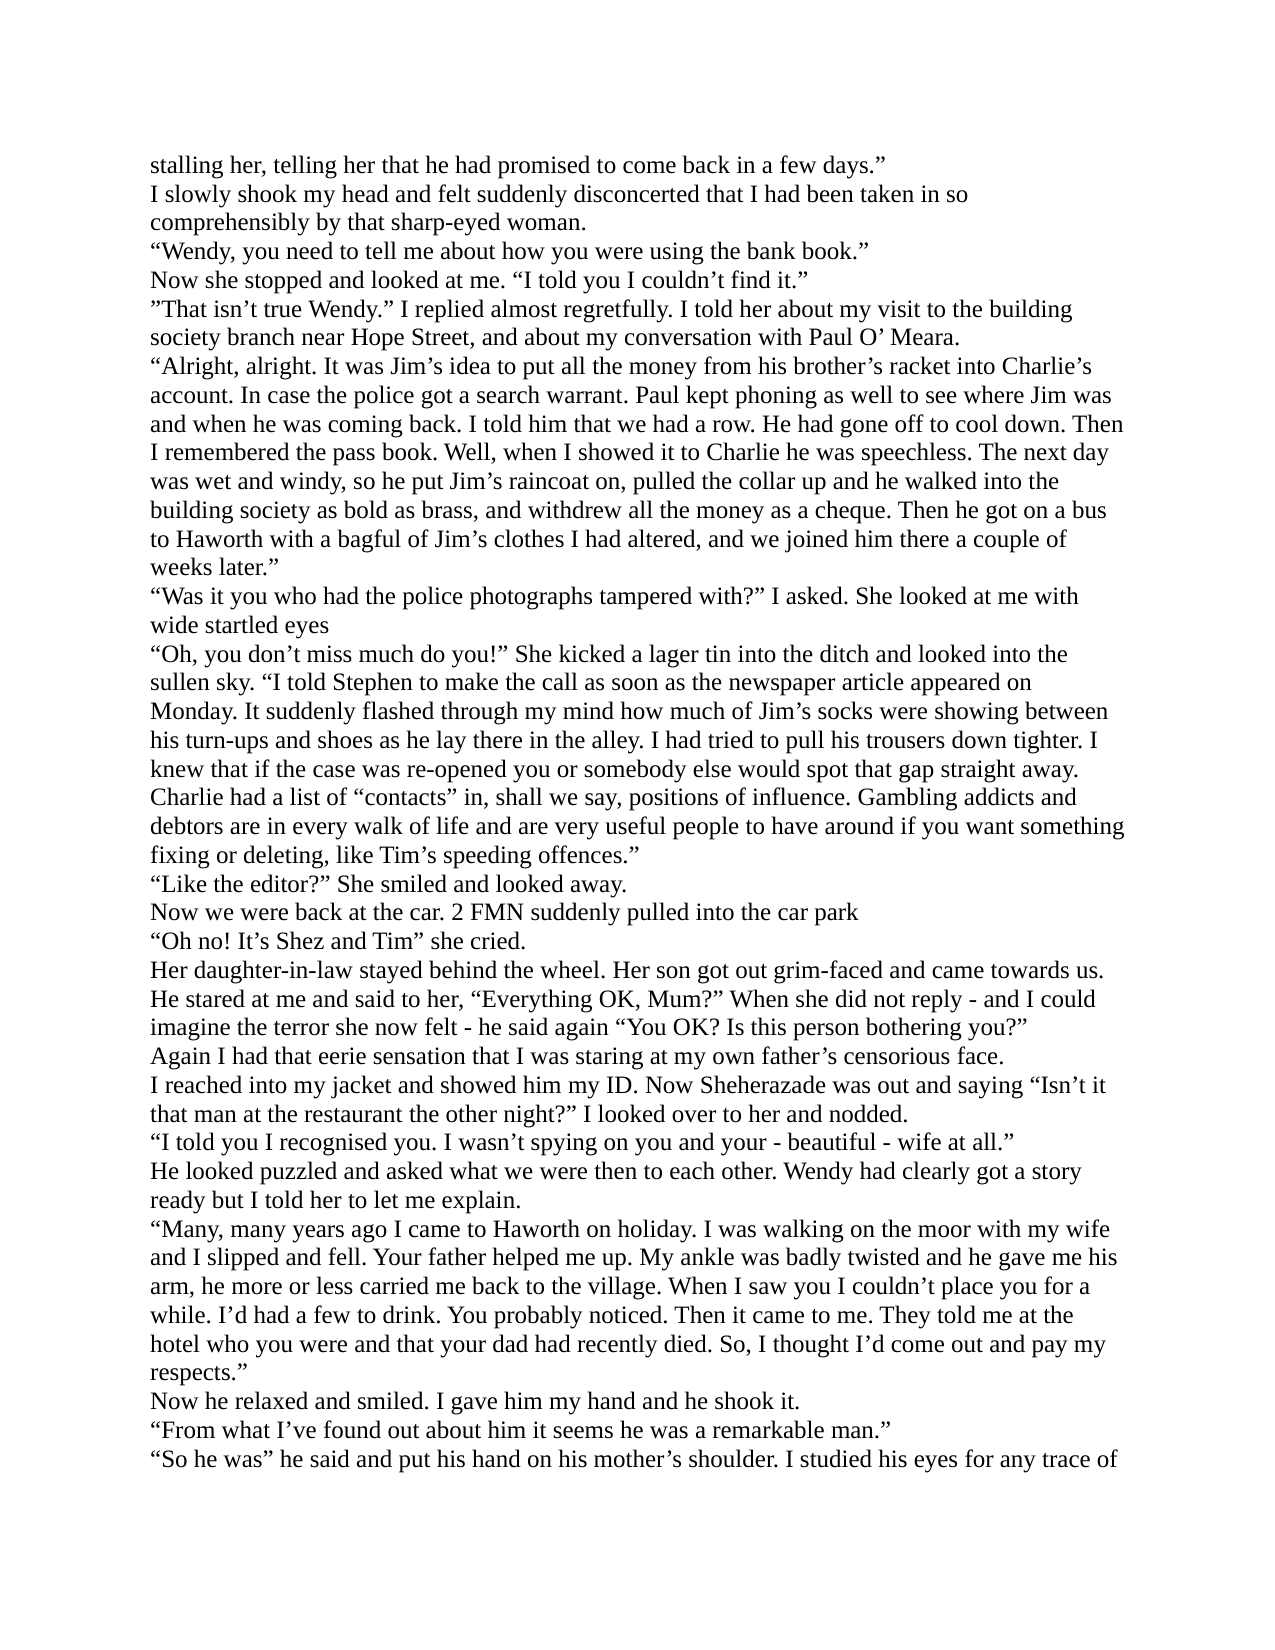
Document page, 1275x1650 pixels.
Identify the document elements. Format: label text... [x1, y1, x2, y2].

text “Wendy, you need to tell me about how you were using the bank book.” [150, 236, 1125, 265]
text “Many, many years ago I came to Haworth on holiday. I was walking on the moor with my wife and I slipped and fell. Your father helped me up. My ankle was badly twisted and he gave me his arm, he more or less carried me back to the village. When I saw you I couldn’t place you for a while. I’d had a few to drink. You probably noticed. Then it came to me. They told me at the hotel who you were and that your dad had recently died. So, I thought I’d come out and pay my respects.” [150, 1214, 1125, 1386]
text Now he relaxed and smiled. I gave him my hand and he shook it. [150, 1386, 1125, 1415]
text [150, 150, 1125, 179]
text “Was it you who had the police photographs tampered with?” I asked. She looked at me with wide startled eyes [150, 581, 1125, 639]
text Her daughter-in-law stayed behind the wheel. Her son got out grim-faced and came towards us. He stared at me and said to her, “Everything OK, Mum?” When she did not reply - and I could imagine the terror she now felt - he said again “You OK? Is this person bothering you?” [150, 955, 1125, 1041]
text He looked puzzled and asked what we were then to each other. Wendy had clearly got a story ready but I told her to let me explain. [150, 1156, 1125, 1214]
text “Oh, you don’t miss much do you!” She kicked a lager tin into the ditch and looked into the sullen sky. “I told Stephen to make the call as soon as the newspaper article appeared on Monday. It suddenly flashed through my mind how much of Jim’s socks were showing between his turn-ups and shoes as he lay there in the alley. I had tried to pull his trousers down tighter. I knew that if the case was re-opened you or somebody else would spot that gap straight away. Charlie had a list of “contacts” in, shall we say, positions of influence. Gambling addicts and debtors are in every walk of life and are very useful people to have around if you want something fixing or deleting, like Tim’s speeding offences.” [150, 639, 1125, 869]
text “From what I’ve found out about him it seems he was a remarkable man.” [150, 1415, 1125, 1444]
text “I told you I recognised you. I wasn’t spying on you and your - beautiful - wife at all.” [150, 1127, 1125, 1156]
text “Alright, alright. It was Jim’s idea to put all the money from his brother’s racket into Charlie’s account. In case the police got a search warrant. Paul kept phoning as well to see where Jim was and when he was coming back. I told him that we had a row. He had gone off to cool down. Then I remembered the pass book. Well, when I showed it to Charlie he was speechless. The next day was wet and windy, so he put Jim’s raincoat on, pulled the collar up and he walked into the building society as bold as brass, and withdrew all the money as a cheque. Then he got on a bus to Haworth with a bagful of Jim’s clothes I had altered, and we joined him there a couple of weeks later.” [150, 351, 1125, 581]
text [150, 1444, 1125, 1472]
text Again I had that eerie sensation that I was staring at my own father’s censorious face. [150, 1041, 1125, 1070]
text I slowly shook my head and felt suddenly disconcerted that I had been taken in so comprehensibly by that sharp-eyed woman. [150, 179, 1125, 236]
text “Oh no! It’s Shez and Tim” she cried. [150, 926, 1125, 955]
text Now she stopped and looked at me. “I told you I couldn’t find it.” ”That isn’t true Wendy.” I replied almost regretfully. I told her about my visit to the building society branch near Hope Street, and about my conversation with Paul O’ Meara. [150, 265, 1125, 351]
text Now we were back at the car. 2 FMN suddenly pulled into the car park [150, 897, 1125, 926]
text “Like the editor?” She smiled and looked away. [150, 869, 1125, 897]
text I reached into my jacket and showed him my ID. Now Sheherazade was out and saying “Isn’t it that man at the restaurant the other night?” I looked over to her and nodded. [150, 1070, 1125, 1127]
